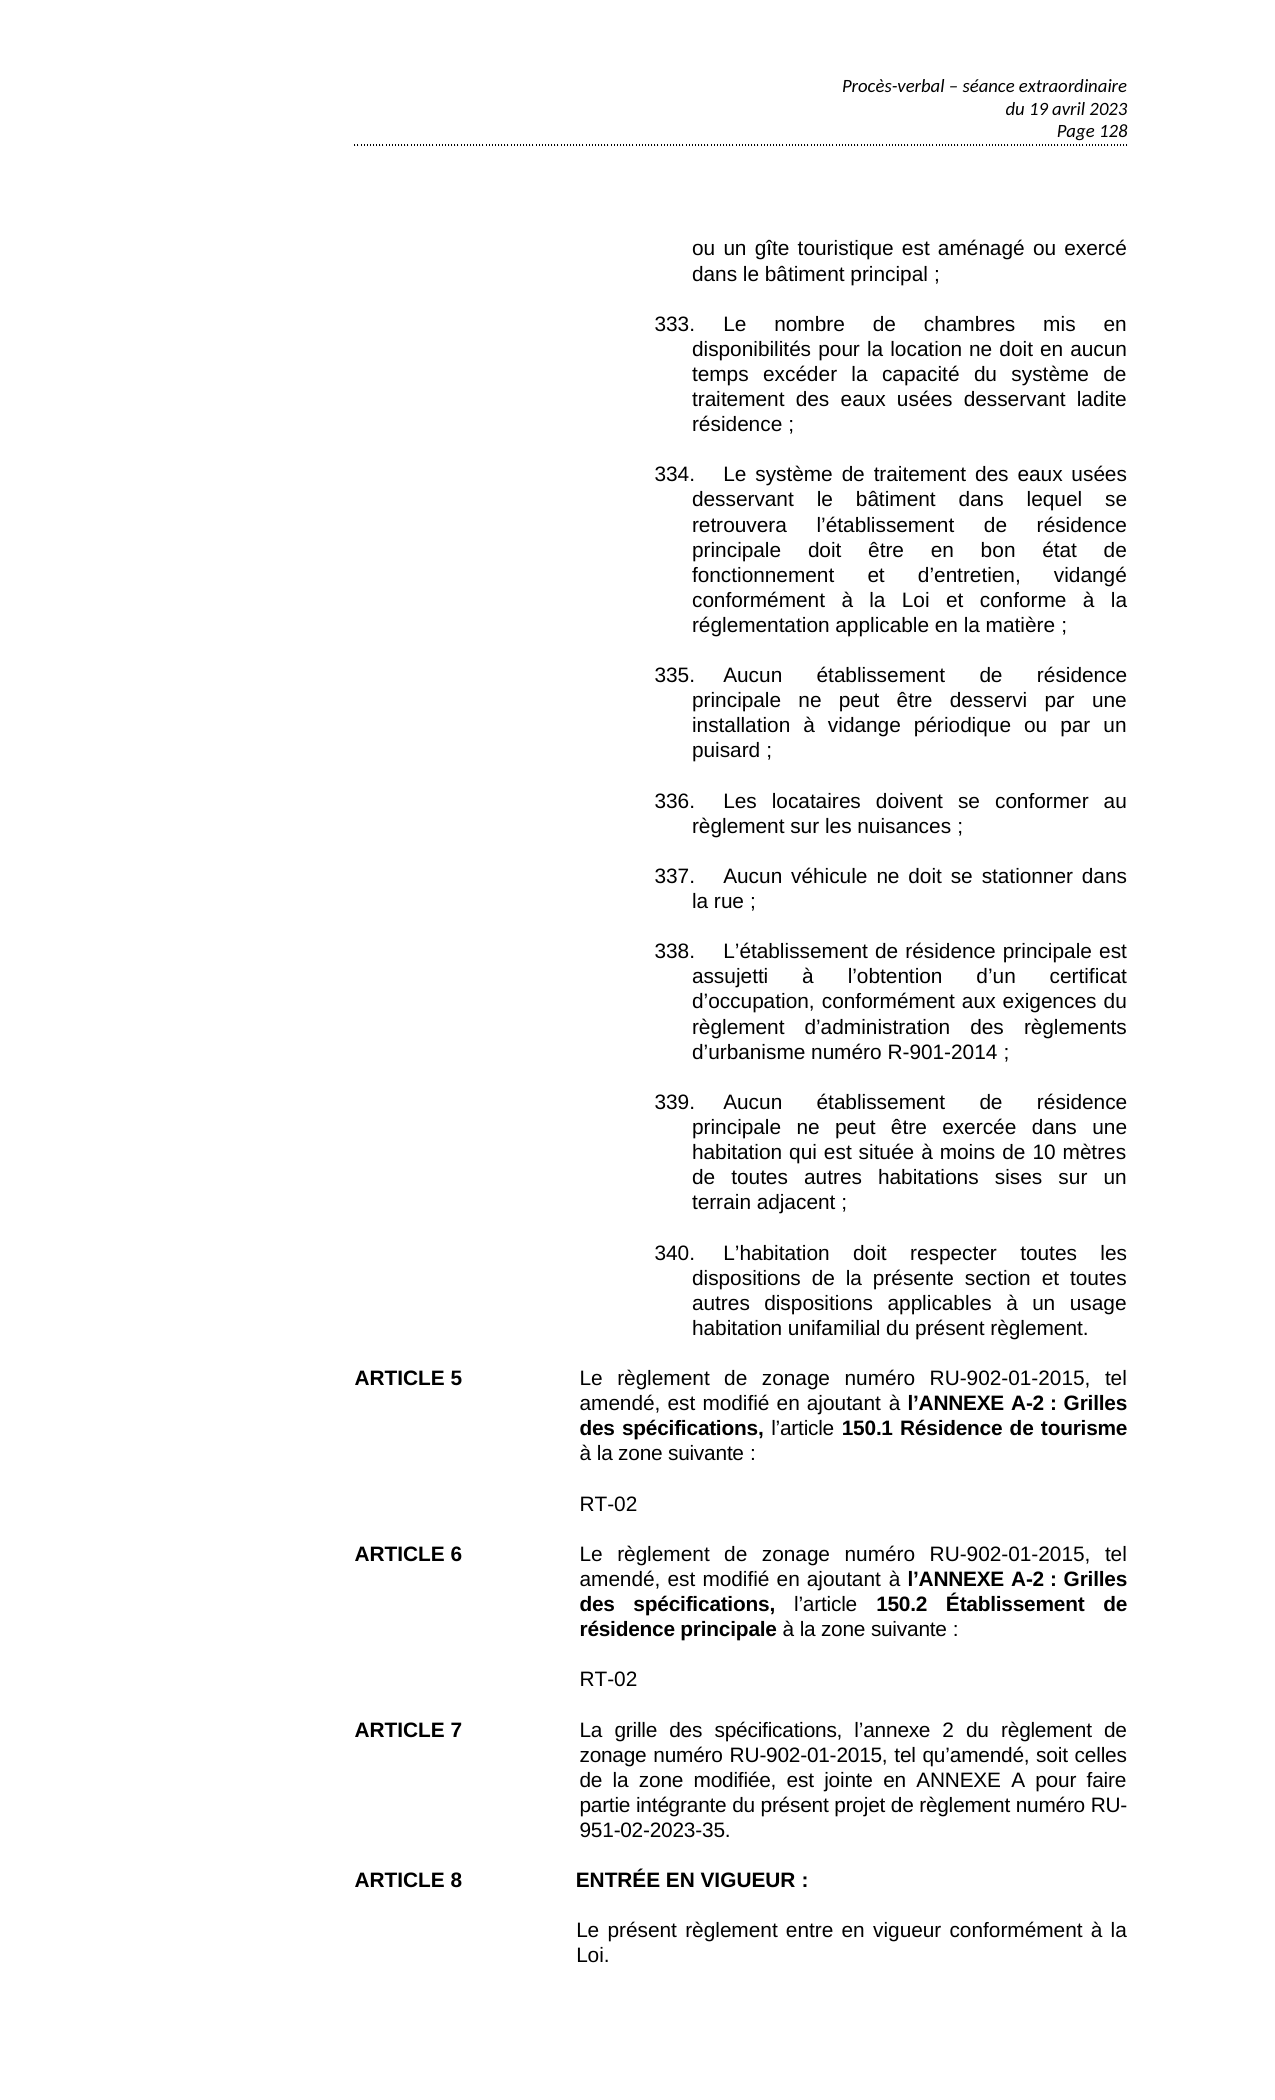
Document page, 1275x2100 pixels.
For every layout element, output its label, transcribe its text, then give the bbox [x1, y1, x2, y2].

list Le système de traitement des eaux usées desservant le bâtiment dans lequel se retrouvera l’établissement de résidence principale doit être en bon état de fonctionnement et d’entretien, vidangé conformément à la Loi et conforme à la réglementation applicable en la matière ; [654, 462, 1127, 637]
text Le présent règlement entre en vigueur conformément à la Loi. [576, 1918, 1127, 1967]
list Aucun établissement de résidence principale ne peut être exercée dans une habitation qui est située à moins de 10 mètres de toutes autres habitations sises sur un terrain adjacent ; [654, 1090, 1127, 1214]
text ARTICLE 8 ENTRÉE EN VIGUEUR : [354, 1868, 1127, 1892]
text RT-02 [579, 1491, 1127, 1515]
text RT-02 [579, 1667, 1127, 1691]
text ARTICLE 7 La grille des spécifications, l’annexe 2 du règlement de zonage numéro RU-902-01-2015, tel qu’amendé, soit celles de la zone modifiée, est jointe en ANNEXE A pour faire partie intégrante du présent projet de règlement numéro RU-951-02-2023-35. [354, 1717, 1127, 1842]
text ARTICLE 6 Le règlement de zonage numéro RU-902-01-2015, tel amendé, est modifié en ajoutant à l’ANNEXE A-2 : Grilles des spécifications, l’article 150.2 Établissement de résidence principale à la zone suivante : [354, 1542, 1127, 1641]
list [654, 236, 1127, 285]
list Aucun établissement de résidence principale ne peut être desservi par une installation à vidange périodique ou par un puisard ; [654, 663, 1127, 762]
list L’établissement de résidence principale est assujetti à l’obtention d’un certificat d’occupation, conformément aux exigences du règlement d’administration des règlements d’urbanisme numéro R-901-2014 ; [654, 939, 1127, 1063]
list Le nombre de chambres mis en disponibilités pour la location ne doit en aucun temps excéder la capacité du système de traitement des eaux usées desservant ladite résidence ; [654, 312, 1127, 436]
list L’habitation doit respecter toutes les dispositions de la présente section et toutes autres dispositions applicables à un usage habitation unifamilial du présent règlement. [654, 1240, 1127, 1340]
list Les locataires doivent se conformer au règlement sur les nuisances ; [654, 788, 1127, 838]
text ARTICLE 5 Le règlement de zonage numéro RU-902-01-2015, tel amendé, est modifié en ajoutant à l’ANNEXE A-2 : Grilles des spécifications, l’article 150.1 Résidence de tourisme à la zone suivante : [354, 1366, 1127, 1465]
list Aucun véhicule ne doit se stationner dans la rue ; [654, 864, 1127, 913]
